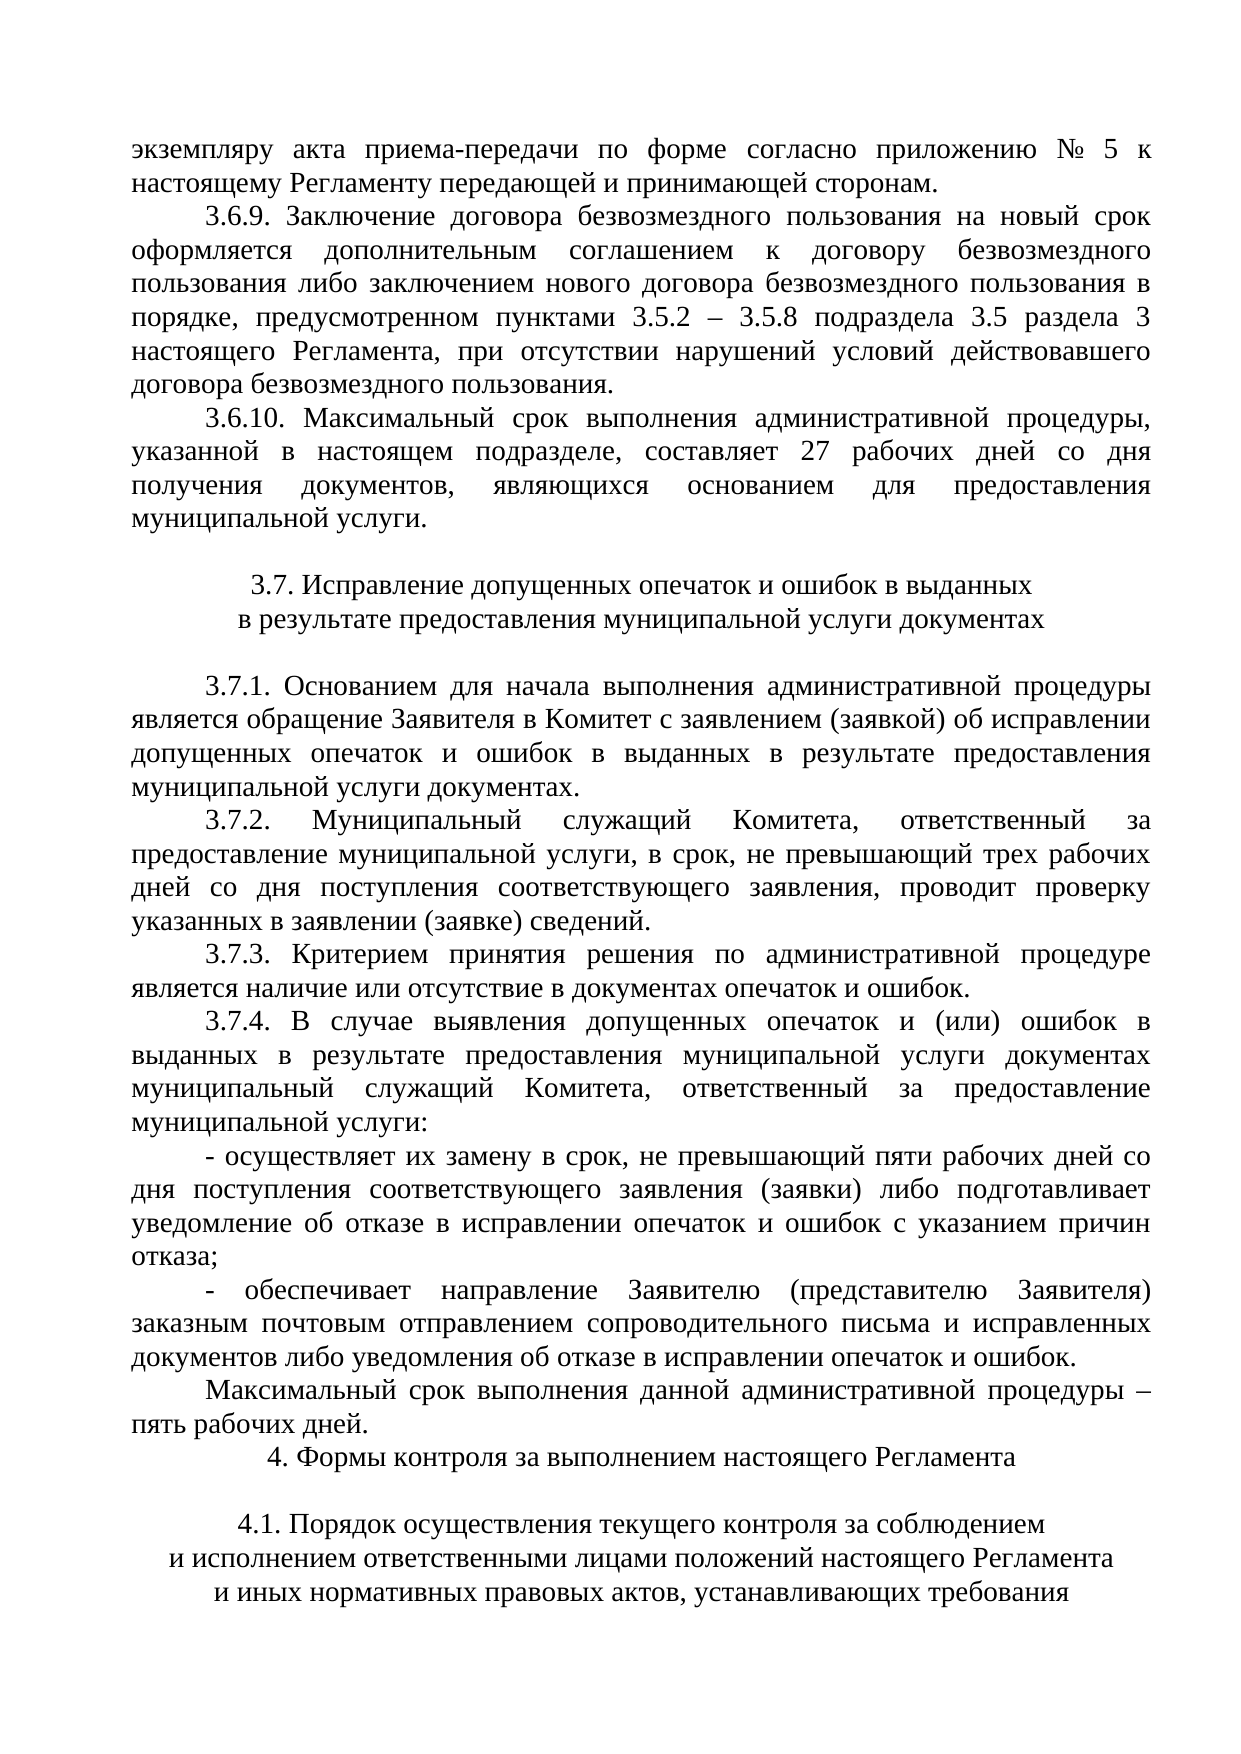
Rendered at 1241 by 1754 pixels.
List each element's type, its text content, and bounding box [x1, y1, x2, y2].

text и исполнением ответственными лицами положений настоящего Регламента [131, 1540, 1152, 1574]
text в результате предоставления муниципальной услуги документах [131, 601, 1152, 634]
text 3.7.1. Основанием для начала выполнения административной процедуры является обращение Заявителя в Комитет с заявлением (заявкой) об исправлении допущенных опечаток и ошибок в выданных в результате предоставления муниципальной услуги документах. [131, 668, 1152, 802]
text 4. Формы контроля за выполнением настоящего Регламента [131, 1439, 1152, 1473]
text 4.1. Порядок осуществления текущего контроля за соблюдением [131, 1507, 1152, 1540]
text 3.6.10. Максимальный срок выполнения административной процедуры, указанной в настоящем подразделе, составляет 27 рабочих дней со дня получения документов, являющихся основанием для предоставления муниципальной услуги. [131, 400, 1152, 534]
text 3.7.3. Критерием принятия решения по административной процедуре является наличие или отсутствие в документах опечаток и ошибок. [131, 936, 1152, 1003]
text 3.7.4. В случае выявления допущенных опечаток и (или) ошибок в выданных в результате предоставления муниципальной услуги документах муниципальный служащий Комитета, ответственный за предоставление муниципальной услуги: [131, 1003, 1152, 1138]
text 3.7.2. Муниципальный служащий Комитета, ответственный за предоставление муниципальной услуги, в срок, не превышающий трех рабочих дней со дня поступления соответствующего заявления, проводит проверку указанных в заявлении (заявке) сведений. [131, 802, 1152, 936]
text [131, 131, 1152, 198]
text - осуществляет их замену в срок, не превышающий пяти рабочих дней со дня поступления соответствующего заявления (заявки) либо подготавливает уведомление об отказе в исправлении опечаток и ошибок с указанием причин отказа; [131, 1138, 1152, 1272]
text - обеспечивает направление Заявителю (представителю Заявителя) заказным почтовым отправлением сопроводительного письма и исправленных документов либо уведомления об отказе в исправлении опечаток и ошибок. [131, 1272, 1152, 1372]
text 3.7. Исправление допущенных опечаток и ошибок в выданных [131, 567, 1152, 601]
text Максимальный срок выполнения данной административной процедуры – пять рабочих дней. [131, 1372, 1152, 1439]
text и иных нормативных правовых актов, устанавливающих требования [131, 1574, 1152, 1607]
text 3.6.9. Заключение договора безвозмездного пользования на новый срок оформляется дополнительным соглашением к договору безвозмездного пользования либо заключением нового договора безвозмездного пользования в порядке, предусмотренном пунктами 3.5.2 – 3.5.8 подраздела 3.5 раздела 3 настоящего Регламента, при отсутствии нарушений условий действовавшего договора безвозмездного пользования. [131, 198, 1152, 400]
